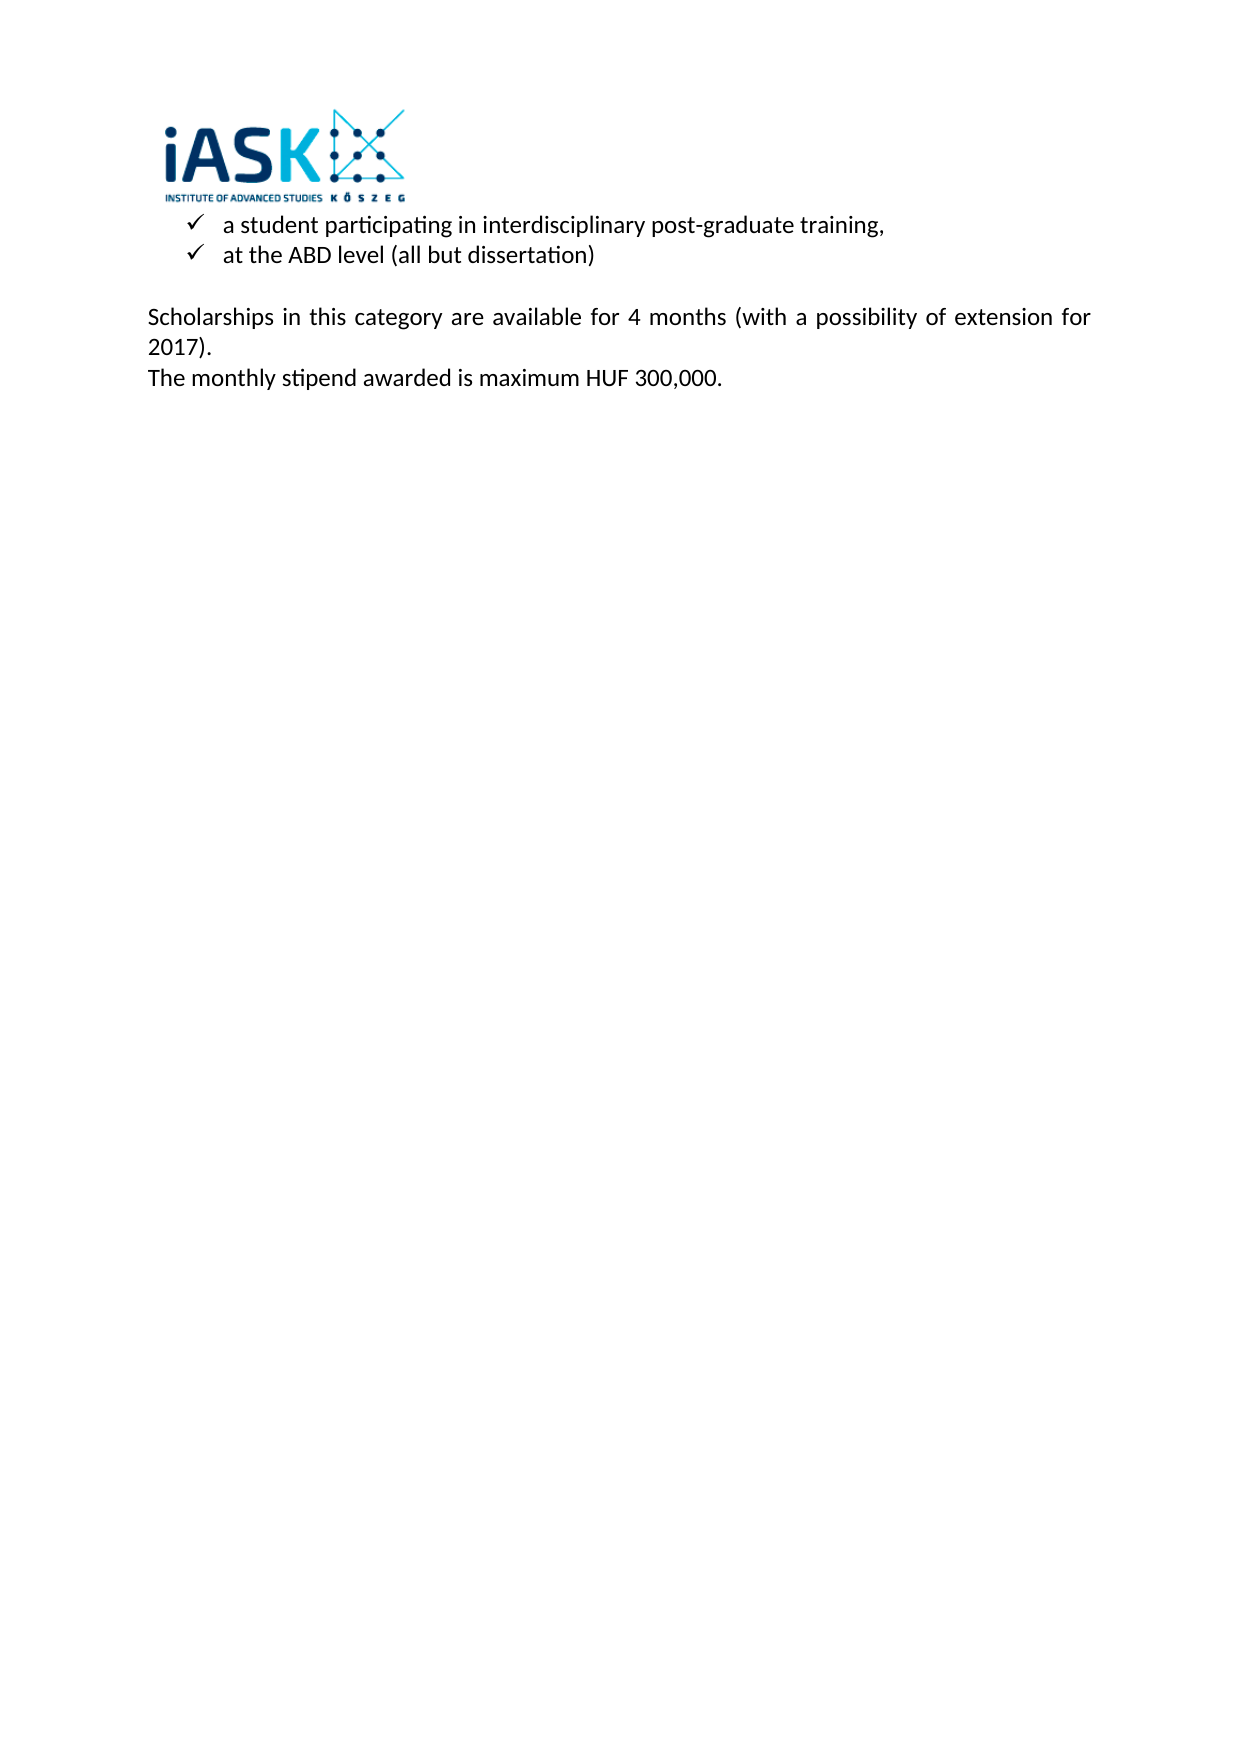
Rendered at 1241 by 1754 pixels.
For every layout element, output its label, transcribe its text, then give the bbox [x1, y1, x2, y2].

text The monthly stipend awarded is maximum HUF 300,000. [148, 362, 1093, 392]
picture [147, 102, 424, 210]
list at the ABD level (all but dissertation) [185, 240, 1093, 270]
list a student participating in interdisciplinary post-graduate training, [185, 209, 1093, 240]
text Scholarships in this category are available for 4 months (with a possibility of extension for 2017). [148, 301, 1093, 362]
